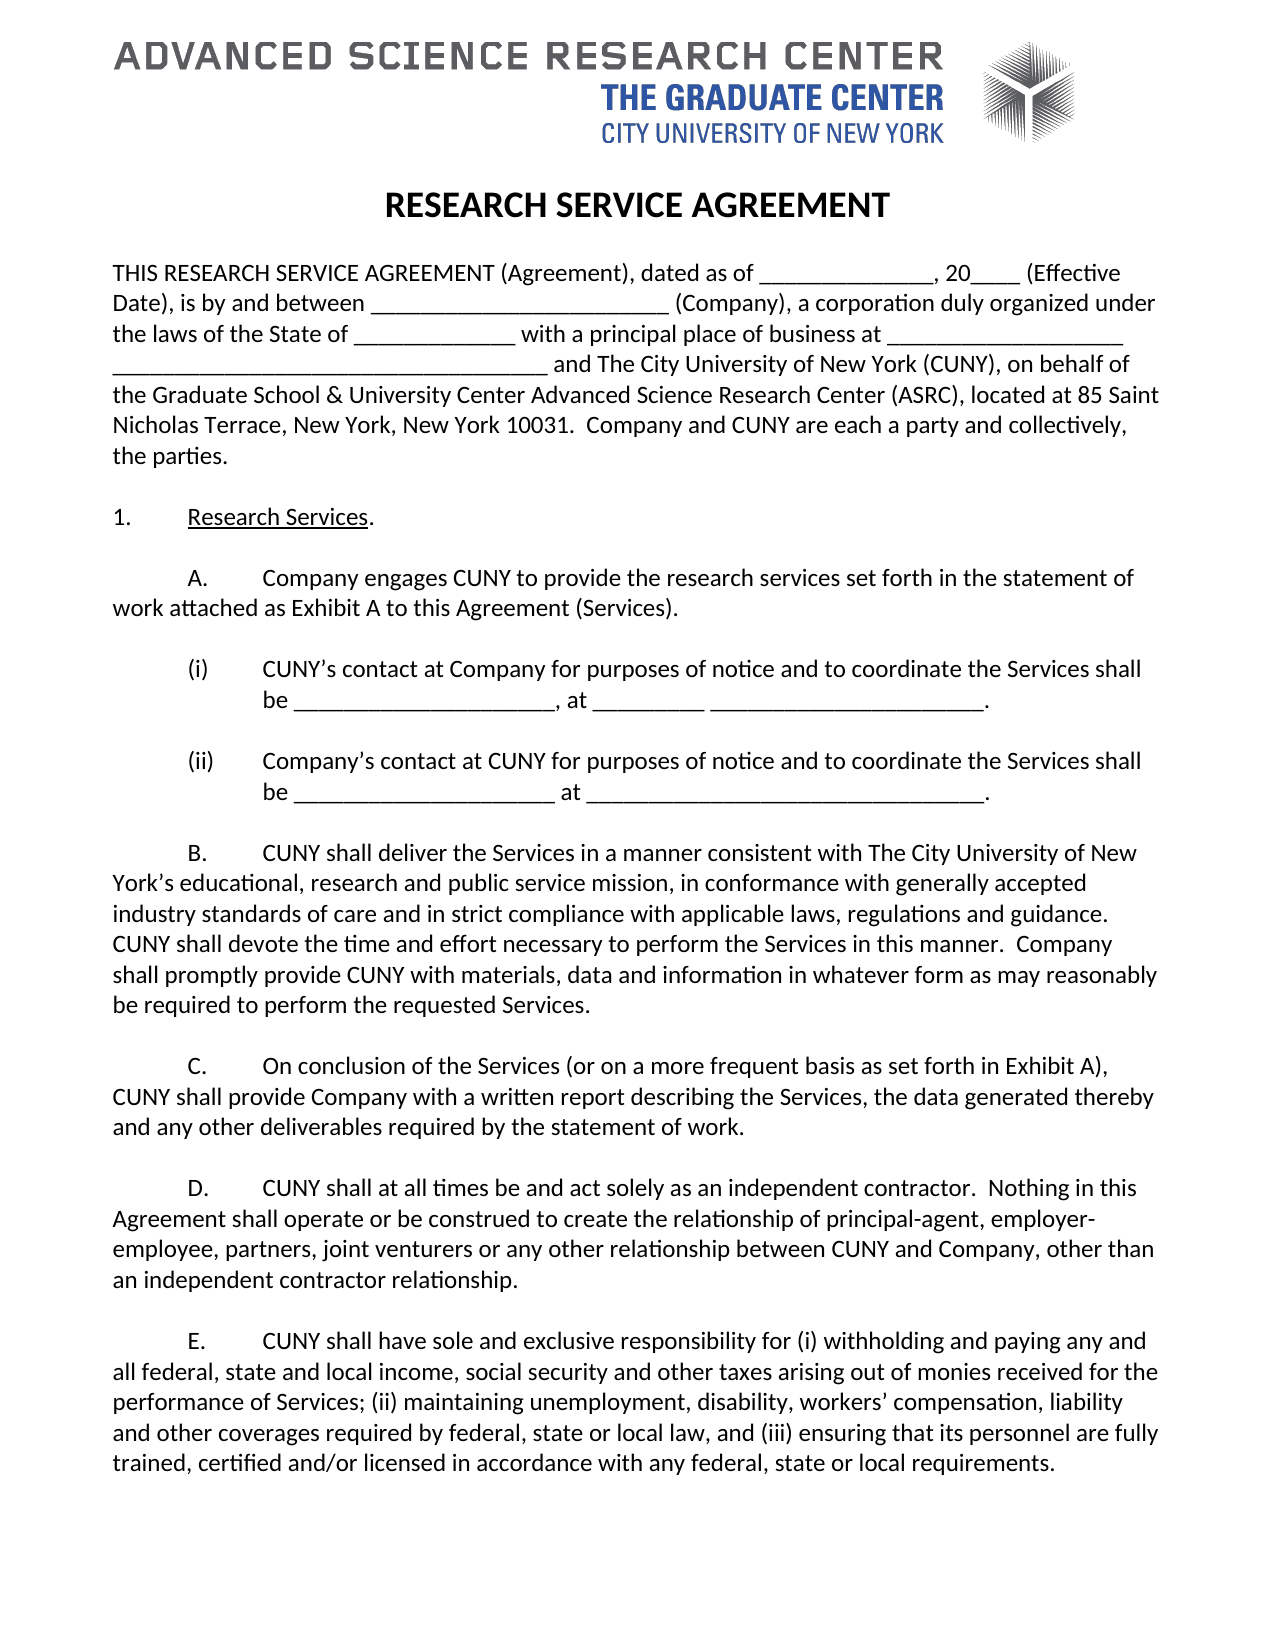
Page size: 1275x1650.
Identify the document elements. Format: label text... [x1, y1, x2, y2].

list CUNY shall deliver the Services in a manner consistent with The City University of New York’s educational, research and public service mission, in conformance with generally accepted industry standards of care and in strict compliance with applicable laws, regulations and guidance. CUNY shall devote the time and effort necessary to perform the Services in this manner. Company shall promptly provide CUNY with materials, data and information in whatever form as may reasonably be required to perform the requested Services. [112, 837, 1162, 1020]
picture [114, 42, 1075, 143]
list CUNY shall have sole and exclusive responsibility for (i) withholding and paying any and all federal, state and local income, social security and other taxes arising out of monies received for the performance of Services; (ii) maintaining unemployment, disability, workers’ compensation, liability and other coverages required by federal, state or local law, and (iii) ensuring that its personnel are fully trained, certified and/or licensed in accordance with any federal, state or local requirements. [112, 1325, 1162, 1478]
list Research Services. [112, 501, 1162, 532]
list On conclusion of the Services (or on a more frequent basis as set forth in Exhibit A), CUNY shall provide Company with a written report describing the Services, the data generated thereby and any other deliverables required by the statement of work. [112, 1050, 1162, 1142]
list Company’s contact at CUNY for purposes of notice and to coordinate the Services shall be _____________________ at ________________________________. [187, 745, 1162, 806]
list CUNY’s contact at Company for purposes of notice and to coordinate the Services shall be _____________________, at _________ ______________________. [187, 654, 1162, 715]
text THIS RESEARCH SERVICE AGREEMENT (Agreement), dated as of ______________, 20____ (Effective Date), is by and between ________________________ (Company), a corporation duly organized under the laws of the State of _____________ with a principal place of business at ___________________ ___________________________________ and The City University of New York (CUNY), on behalf of the Graduate School & University Center Advanced Science Research Center (ASRC), located at 85 Saint Nicholas Terrace, New York, New York 10031. Company and CUNY are each a party and collectively, the parties. [112, 257, 1162, 471]
list Company engages CUNY to provide the research services set forth in the statement of work attached as Exhibit A to this Agreement (Services). [112, 562, 1162, 623]
list CUNY shall at all times be and act solely as an independent contractor. Nothing in this Agreement shall operate or be construed to create the relationship of principal-agent, employer-employee, partners, joint venturers or any other relationship between CUNY and Company, other than an independent contractor relationship. [112, 1172, 1162, 1294]
text RESEARCH SERVICE AGREEMENT [112, 181, 1162, 226]
